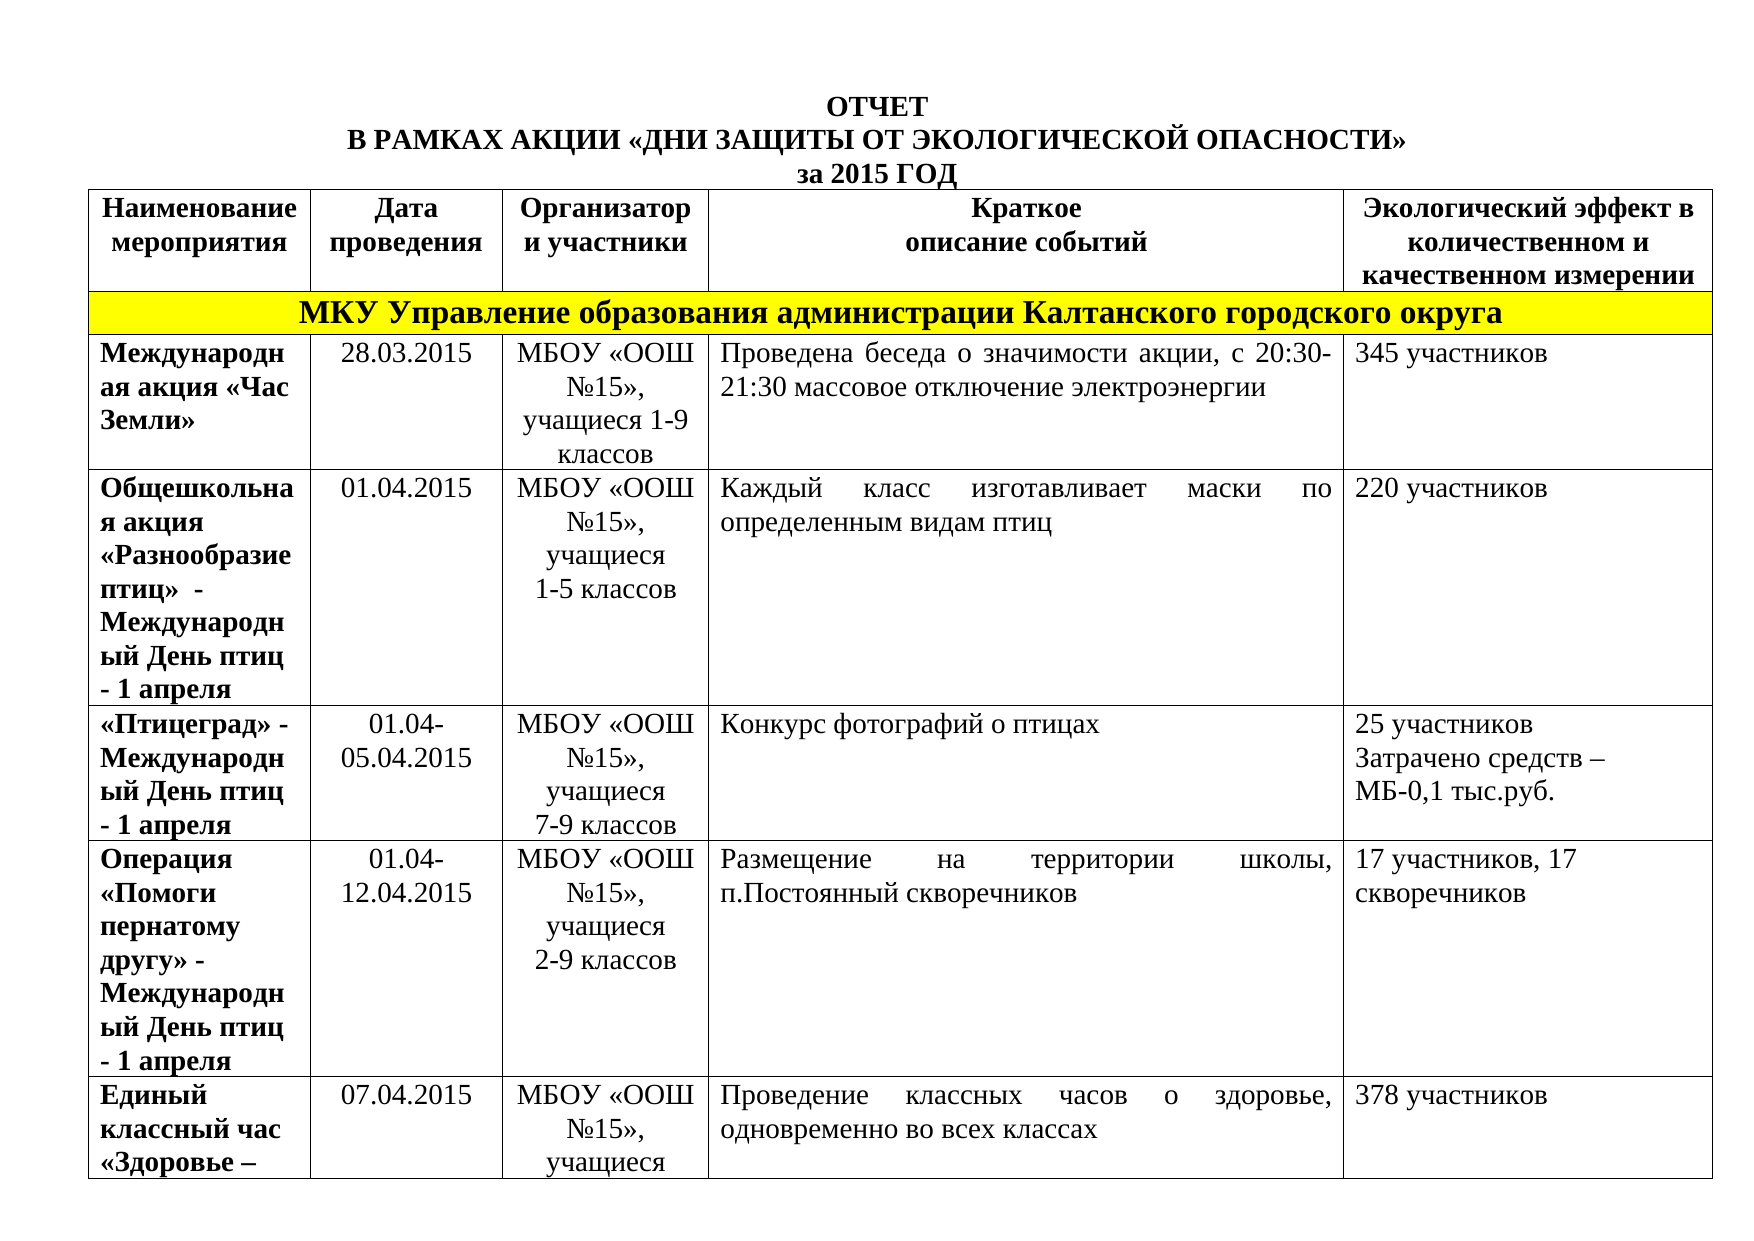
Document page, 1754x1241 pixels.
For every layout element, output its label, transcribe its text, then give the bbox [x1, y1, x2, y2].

table_cell Операция «Помоги пернатому другу» - Международный День птиц - 1 апреля [89, 841, 310, 1076]
table_cell 01.04-12.04.2015 [311, 841, 502, 1076]
table_header Дата проведения [311, 190, 502, 291]
table_cell Каждый класс изготавливает маски по определенным видам птиц [709, 470, 1343, 705]
table_cell МБОУ «ООШ №15», учащиеся 7-9 классов [503, 706, 708, 840]
table_header Организатор и участники [503, 190, 708, 291]
table_cell Проведена беседа о значимости акции, с 20:30-21:30 массовое отключение электроэнергии [709, 335, 1343, 469]
table_cell Конкурс фотографий о птицах [709, 706, 1343, 840]
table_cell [709, 1077, 1343, 1178]
table_cell 01.04-05.04.2015 [311, 706, 502, 840]
table_cell МБОУ «ООШ №15», учащиеся 1-5 классов [503, 470, 708, 705]
table_cell 01.04.2015 [311, 470, 502, 705]
table_cell 220 участников [1344, 470, 1712, 705]
table_header Наименование мероприятия [89, 190, 310, 291]
table_cell 17 участников, 17 скворечников [1344, 841, 1712, 1076]
table_cell 25 участников Затрачено средств – МБ-0,1 тыс.руб. [1344, 706, 1712, 840]
table_header Экологический эффект в количественном и качественном измерении [1344, 190, 1712, 291]
table_cell МБОУ «ООШ №15», учащиеся 2-9 классов [503, 841, 708, 1076]
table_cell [89, 1077, 310, 1178]
table_cell «Птицеград» - Международный День птиц - 1 апреля [89, 706, 310, 840]
table_cell МКУ Управление образования администрации Калтанского городского округа [89, 292, 1712, 334]
table_cell 28.03.2015 [311, 335, 502, 469]
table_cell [503, 1077, 708, 1178]
table_cell Общешкольная акция «Разнообразие птиц» - Международный День птиц - 1 апреля [89, 470, 310, 705]
table_cell 345 участников [1344, 335, 1712, 469]
text за 2015 ГОД [118, 156, 1636, 189]
table_cell МБОУ «ООШ №15», учащиеся 1-9 классов [503, 335, 708, 469]
text ОТЧЕТ [118, 89, 1636, 122]
table_cell Размещение на территории школы, п.Постоянный скворечников [709, 841, 1343, 1076]
table_cell 07.04.2015 [311, 1077, 502, 1178]
table_cell 378 участников [1344, 1077, 1712, 1178]
text В РАМКАХ АКЦИИ «ДНИ ЗАЩИТЫ ОТ ЭКОЛОГИЧЕСКОЙ ОПАСНОСТИ» [118, 122, 1636, 156]
table_header Краткое описание событий [709, 190, 1343, 291]
table_cell Международная акция «Час Земли» [89, 335, 310, 469]
